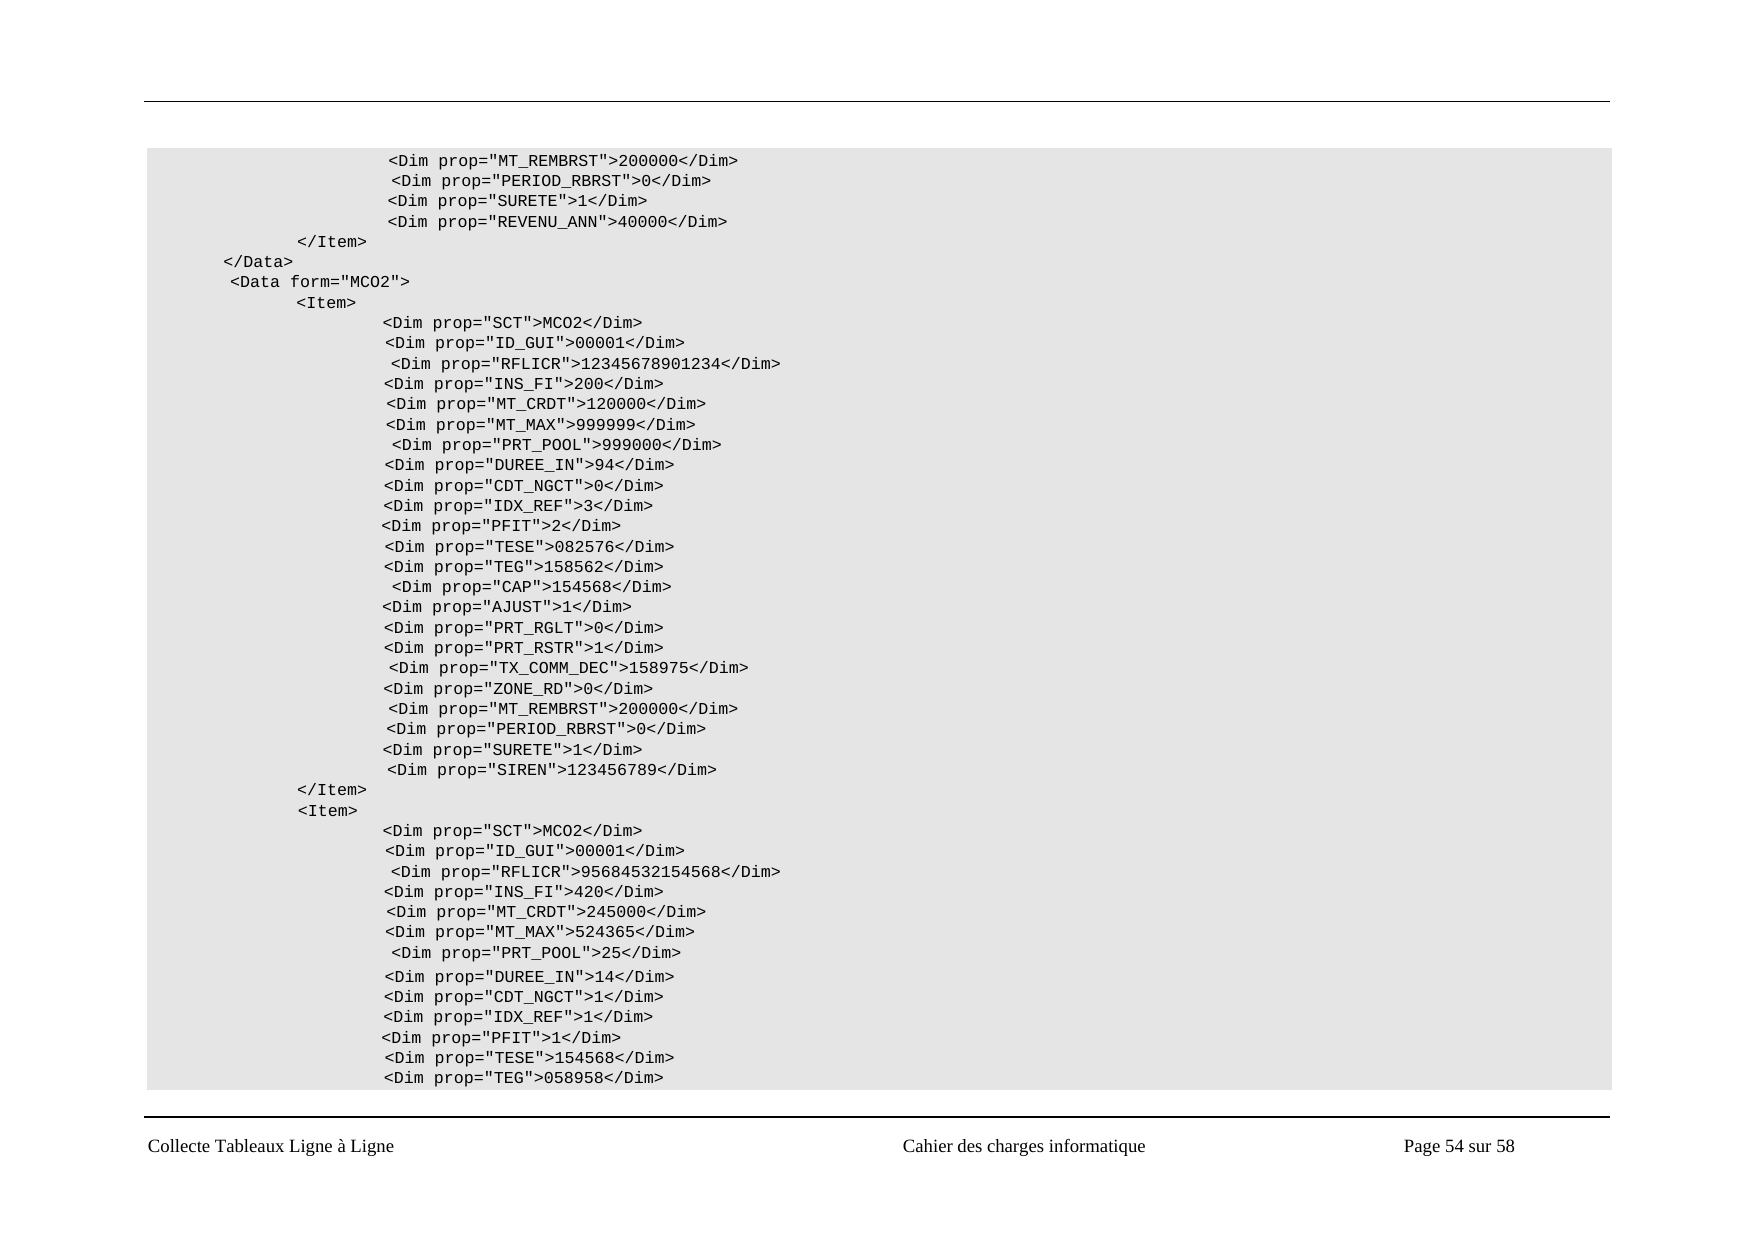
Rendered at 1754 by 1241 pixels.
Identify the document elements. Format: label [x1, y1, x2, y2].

table_cell [147, 966, 1612, 1090]
table_cell [147, 148, 1612, 966]
